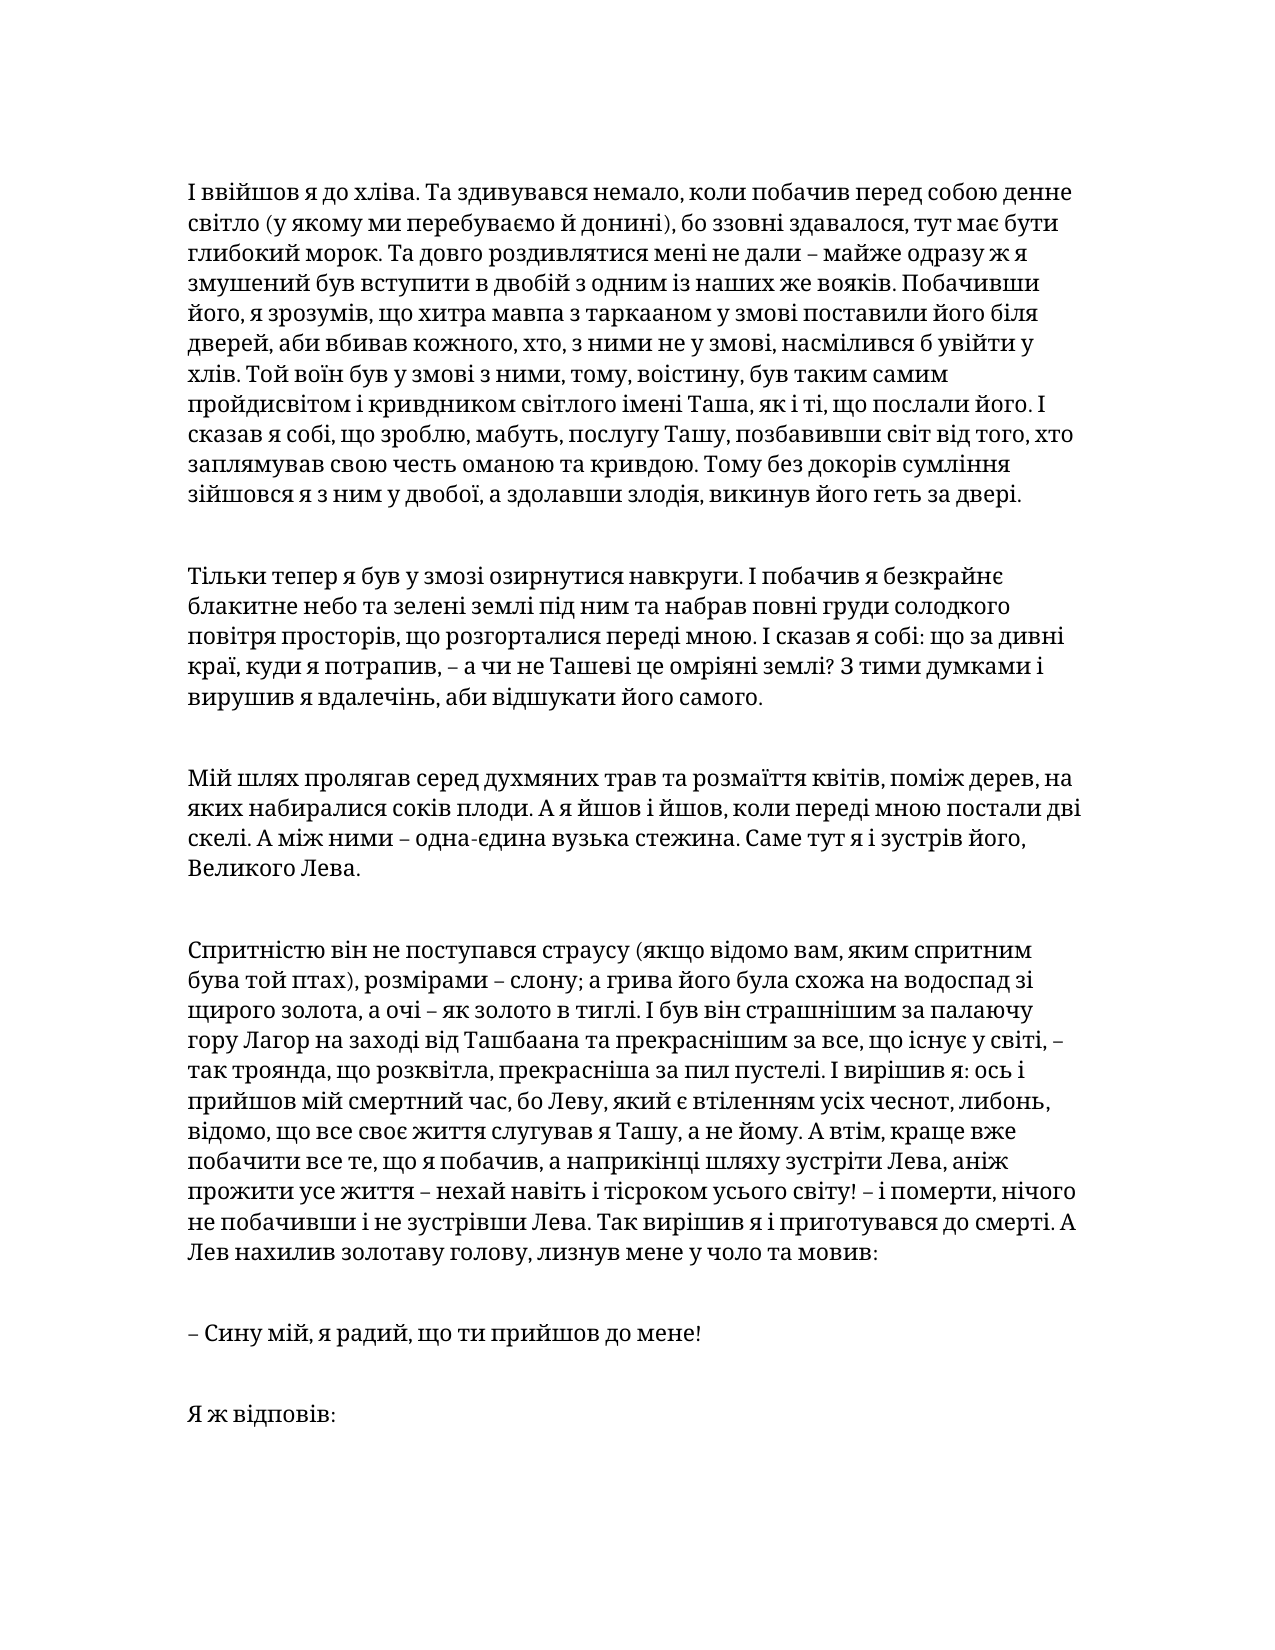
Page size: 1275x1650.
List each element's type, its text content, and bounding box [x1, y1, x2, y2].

text Я ж відповів: [187, 1372, 1087, 1428]
text – Сину мій, я радий, що ти прийшов до мене! [187, 1291, 1087, 1347]
text Тільки тепер я був у змозі озирнутися навкруги. І побачив я безкрайнє блакитне небо та зелені землі під ним та набрав повні груди солодкого повітря просторів, що розгорталися переді мною. І сказав я собі: що за дивні краї, куди я потрапив, – а чи не Ташеві це омріяні землі? З тими думками і вирушив я вдалечінь, аби відшукати його самого. [187, 533, 1087, 711]
text Мій шлях пролягав серед духмяних трав та розмаїття квітів, поміж дерев, на яких набиралися соків плоди. А я йшов і йшов, коли переді мною постали дві скелі. А між ними – одна-єдина вузька стежина. Саме тут я і зустрів його, Великого Лева. [187, 735, 1087, 883]
text І ввійшов я до хліва. Та здивувався немало, коли побачив перед собою денне світло (у якому ми перебуваємо й донині), бо ззовні здавалося, тут має бути глибокий морок. Та довго роздивлятися мені не дали – майже одразу ж я змушений був вступити в двобій з одним із наших же вояків. Побачивши його, я зрозумів, що хитра мавпа з таркааном у змові поставили його біля дверей, аби вбивав кожного, хто, з ними не у змові, насмілився б увійти у хлів. Той воїн був у змові з ними, тому, воістину, був таким самим пройдисвітом і кривдником світлого імені Таша, як і ті, що послали його. І сказав я собі, що зроблю, мабуть, послугу Ташу, позбавивши світ від того, хто заплямував свою честь оманою та кривдою. Тому без докорів сумління зійшовся я з ним у двобої, а здолавши злодія, викинув його геть за двері. [187, 150, 1087, 509]
text Спритністю він не поступався страусу (якщо відомо вам, яким спритним бува той птах), розмірами – слону; а грива його була схожа на водоспад зі щирого золота, а очі – як золото в тиглі. І був він страшнішим за палаючу гору Лагор на заході від Ташбаана та прекраснішим за все, що існує у світі, – так троянда, що розквітла, прекрасніша за пил пустелі. І вирішив я: ось і прийшов мій смертний час, бо Леву, який є втіленням усіх чеснот, либонь, відомо, що все своє життя слугував я Ташу, а не йому. А втім, краще вже побачити все те, що я побачив, а наприкінці шляху зустріти Лева, аніж прожити усе життя – нехай навіть і тісроком усього світу! – і померти, нічого не побачивши і не зустрівши Лева. Так вирішив я і приготувався до смерті. А Лев нахилив золотаву голову, лизнув мене у чоло та мовив: [187, 907, 1087, 1266]
